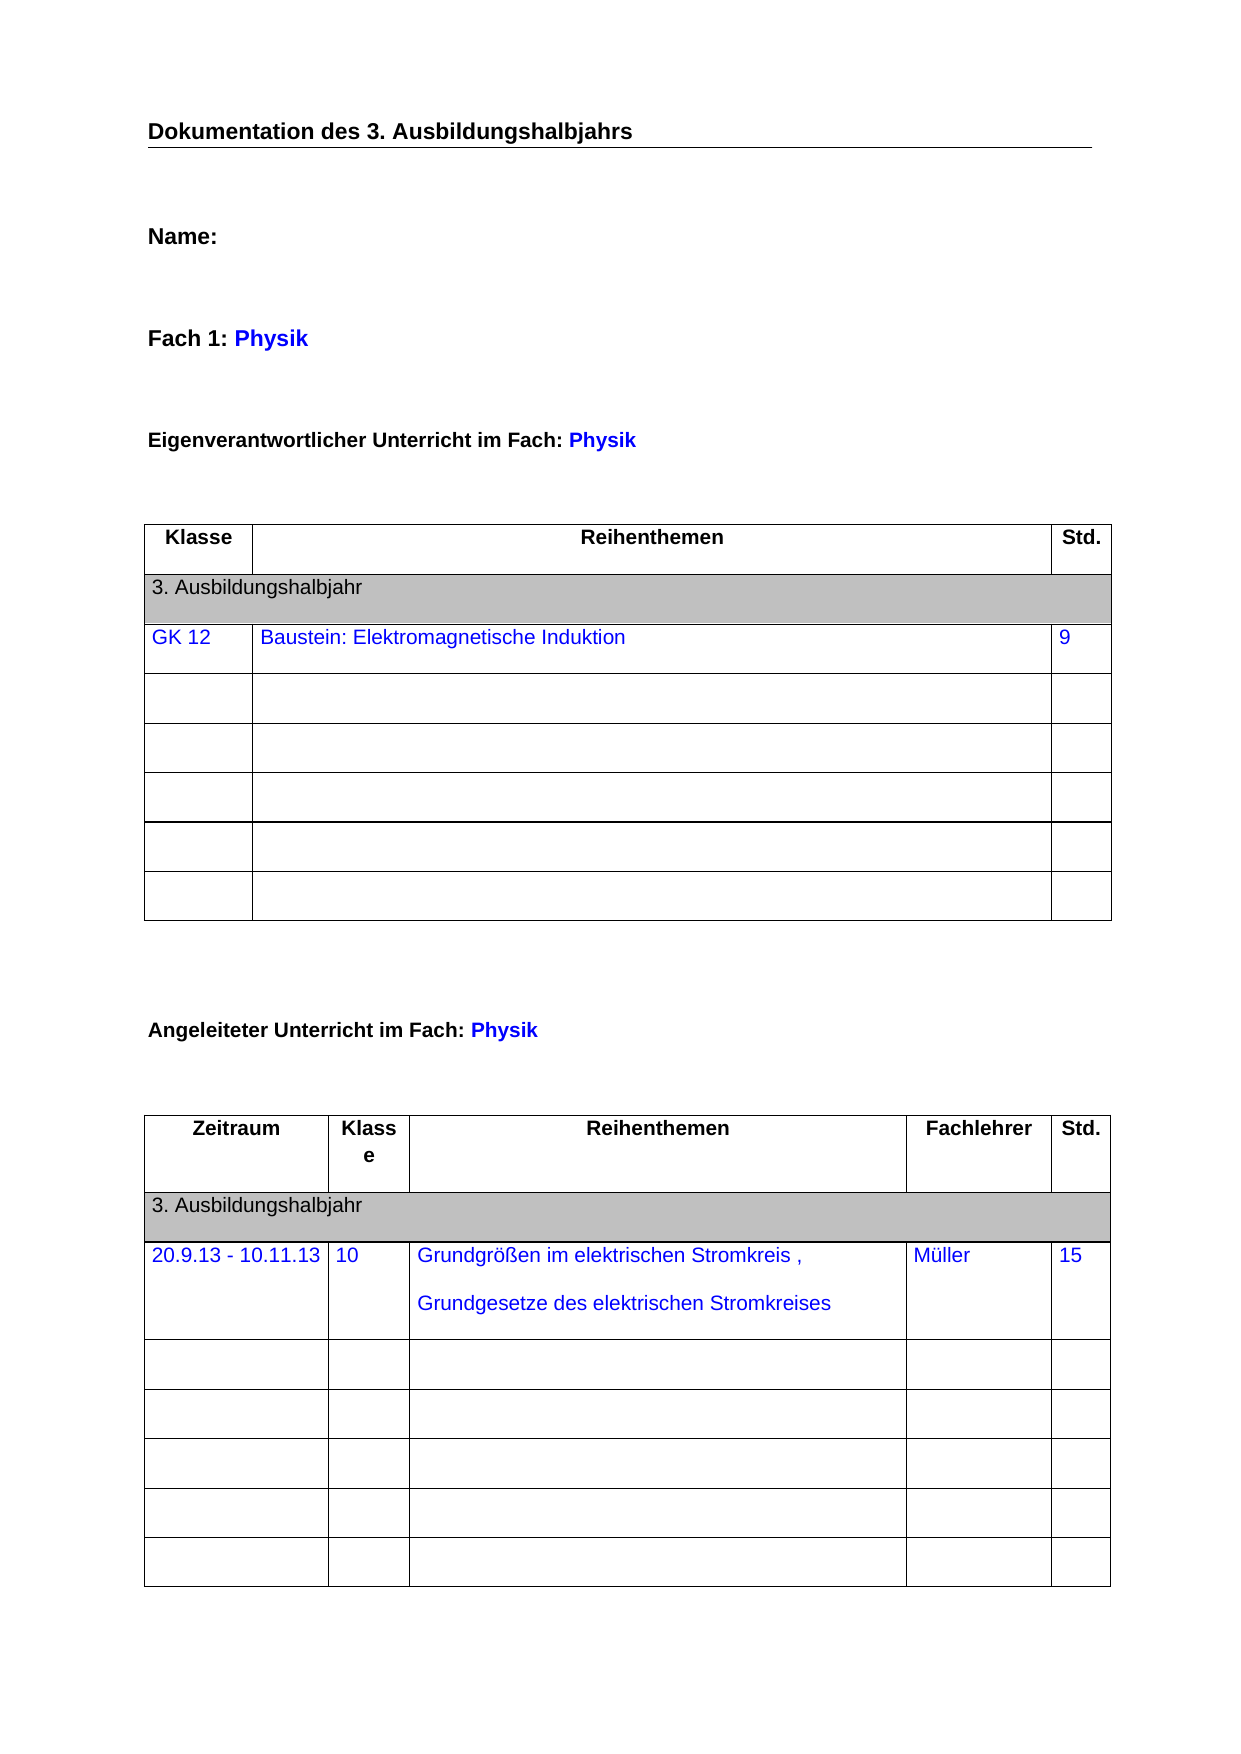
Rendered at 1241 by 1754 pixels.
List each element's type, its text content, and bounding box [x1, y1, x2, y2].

table_cell [1052, 674, 1111, 723]
table_cell [329, 1390, 409, 1438]
table_header Std. [1052, 1116, 1110, 1192]
table_cell [253, 773, 1051, 821]
table_cell [145, 1538, 328, 1586]
table_cell 10 [329, 1243, 409, 1339]
table_cell [253, 674, 1051, 723]
table_cell [145, 724, 252, 772]
table_header Std. [1052, 525, 1111, 574]
table_header Klasse [329, 1116, 409, 1192]
table_cell [329, 1538, 409, 1586]
table_cell 9 [1052, 625, 1111, 673]
table_cell [1052, 823, 1111, 871]
table_cell [410, 1439, 906, 1487]
table_cell [329, 1489, 409, 1537]
text Angeleiteter Unterricht im Fach: Physik [148, 1018, 1092, 1042]
table_header Klasse [145, 525, 252, 574]
table_cell [907, 1439, 1051, 1487]
table_cell [145, 872, 252, 920]
table_header Reihenthemen [253, 525, 1051, 574]
table_cell [329, 1340, 409, 1389]
table_cell [410, 1390, 906, 1438]
table_cell [145, 1340, 328, 1389]
table_cell [145, 1439, 328, 1487]
table_cell Grundgrößen im elektrischen Stromkreis , Grundgesetze des elektrischen Stromkreises [410, 1243, 906, 1339]
table_cell Müller [907, 1243, 1051, 1339]
table_header Fachlehrer [907, 1116, 1051, 1192]
table_cell [253, 823, 1051, 871]
text Eigenverantwortlicher Unterricht im Fach: Physik [148, 427, 1092, 451]
table_cell [145, 674, 252, 723]
table_cell [1052, 724, 1111, 772]
table_cell [1052, 1489, 1110, 1537]
table_cell [1052, 1538, 1110, 1586]
table_cell GK 12 [145, 625, 252, 673]
table_cell 15 [1052, 1243, 1110, 1339]
text Dokumentation des 3. Ausbildungshalbjahrs [148, 118, 1092, 147]
table_cell [410, 1489, 906, 1537]
table_cell 20.9.13 - 10.11.13 [145, 1243, 328, 1339]
table_cell [1052, 1340, 1110, 1389]
table_cell [907, 1390, 1051, 1438]
table_cell [329, 1439, 409, 1487]
table_header Zeitraum [145, 1116, 328, 1192]
table_cell [1052, 773, 1111, 821]
table_header Reihenthemen [410, 1116, 906, 1192]
table_cell [145, 773, 252, 821]
table_cell [145, 1390, 328, 1438]
table_cell [907, 1538, 1051, 1586]
table_cell [253, 872, 1051, 920]
table_cell [145, 823, 252, 871]
table_cell Baustein: Elektromagnetische Induktion [253, 625, 1051, 673]
text Name: [148, 223, 1092, 250]
table_cell [410, 1340, 906, 1389]
table_cell [1052, 1390, 1110, 1438]
table_cell [410, 1538, 906, 1586]
text Fach 1: Physik [148, 325, 1092, 352]
table_cell 3. Ausbildungshalbjahr [145, 575, 1111, 623]
table_cell [907, 1340, 1051, 1389]
table_cell [1052, 872, 1111, 920]
table_cell 3. Ausbildungshalbjahr [145, 1193, 1110, 1241]
table_cell [253, 724, 1051, 772]
table_cell [145, 1489, 328, 1537]
table_cell [907, 1489, 1051, 1537]
table_cell [1052, 1439, 1110, 1487]
